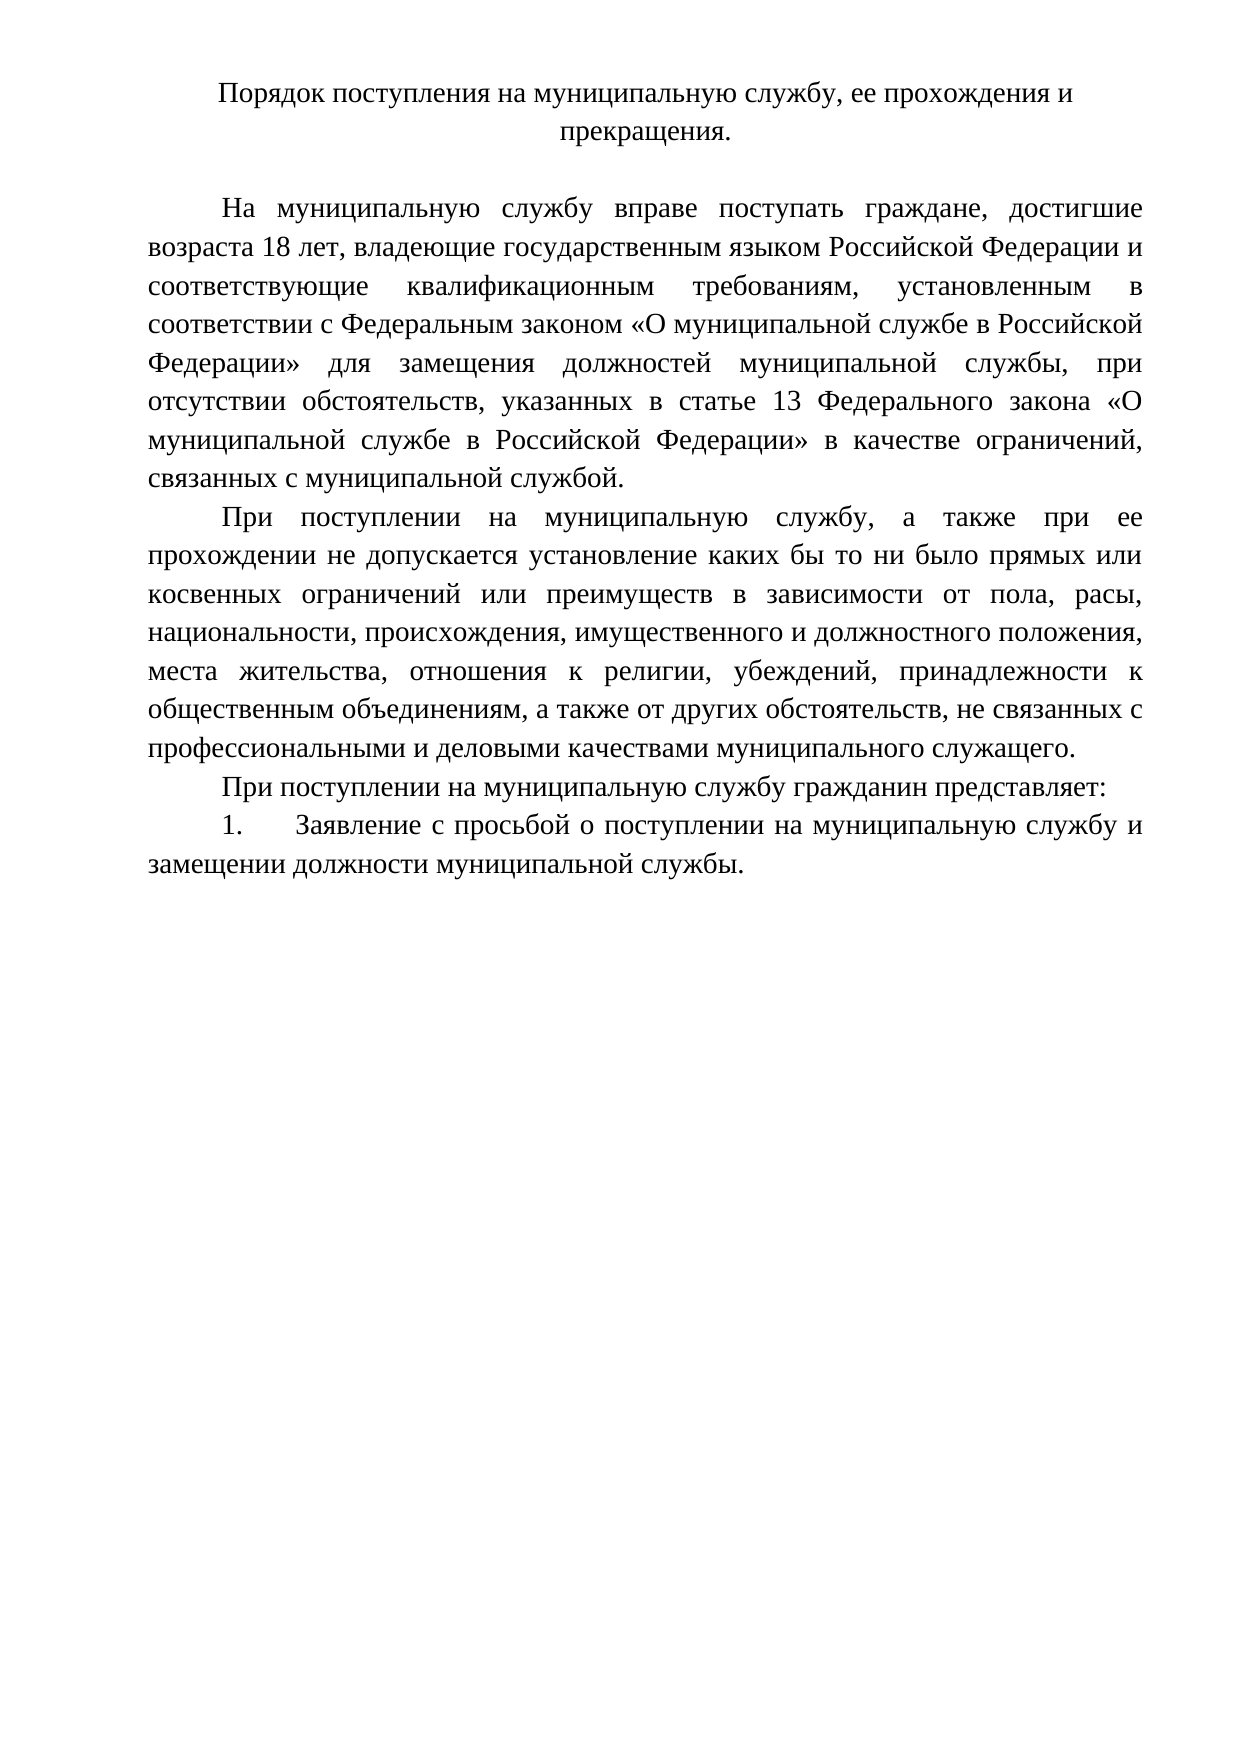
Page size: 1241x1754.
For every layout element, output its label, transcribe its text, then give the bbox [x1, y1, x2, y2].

list Заявление с просьбой о поступлении на муниципальную службу и замещении должности муниципальной службы. [148, 807, 1144, 879]
list На муниципальную службу вправе поступать граждане, достигшие возраста 18 лет, владеющие государственным языком Российской Федерации и соответствующие квалификационным требованиям, установленным в соответствии с Федеральным законом «О муниципальной службе в Российской Федерации» для замещения должностей муниципальной службы, при отсутствии обстоятельств, указанных в статье 13 Федерального закона «О муниципальной службе в Российской Федерации» в качестве ограничений, связанных с муниципальной службой. [148, 191, 1144, 494]
list Порядок поступления на муниципальную службу, ее прохождения и прекращения. [148, 75, 1144, 147]
list При поступлении на муниципальную службу гражданин представляет: [148, 769, 1144, 802]
list При поступлении на муниципальную службу, а также при ее прохождении не допускается установление каких бы то ни было прямых или косвенных ограничений или преимуществ в зависимости от пола, расы, национальности, происхождения, имущественного и должностного положения, места жительства, отношения к религии, убеждений, принадлежности к общественным объединениям, а также от других обстоятельств, не связанных с профессиональными и деловыми качествами муниципального служащего. [148, 499, 1144, 764]
